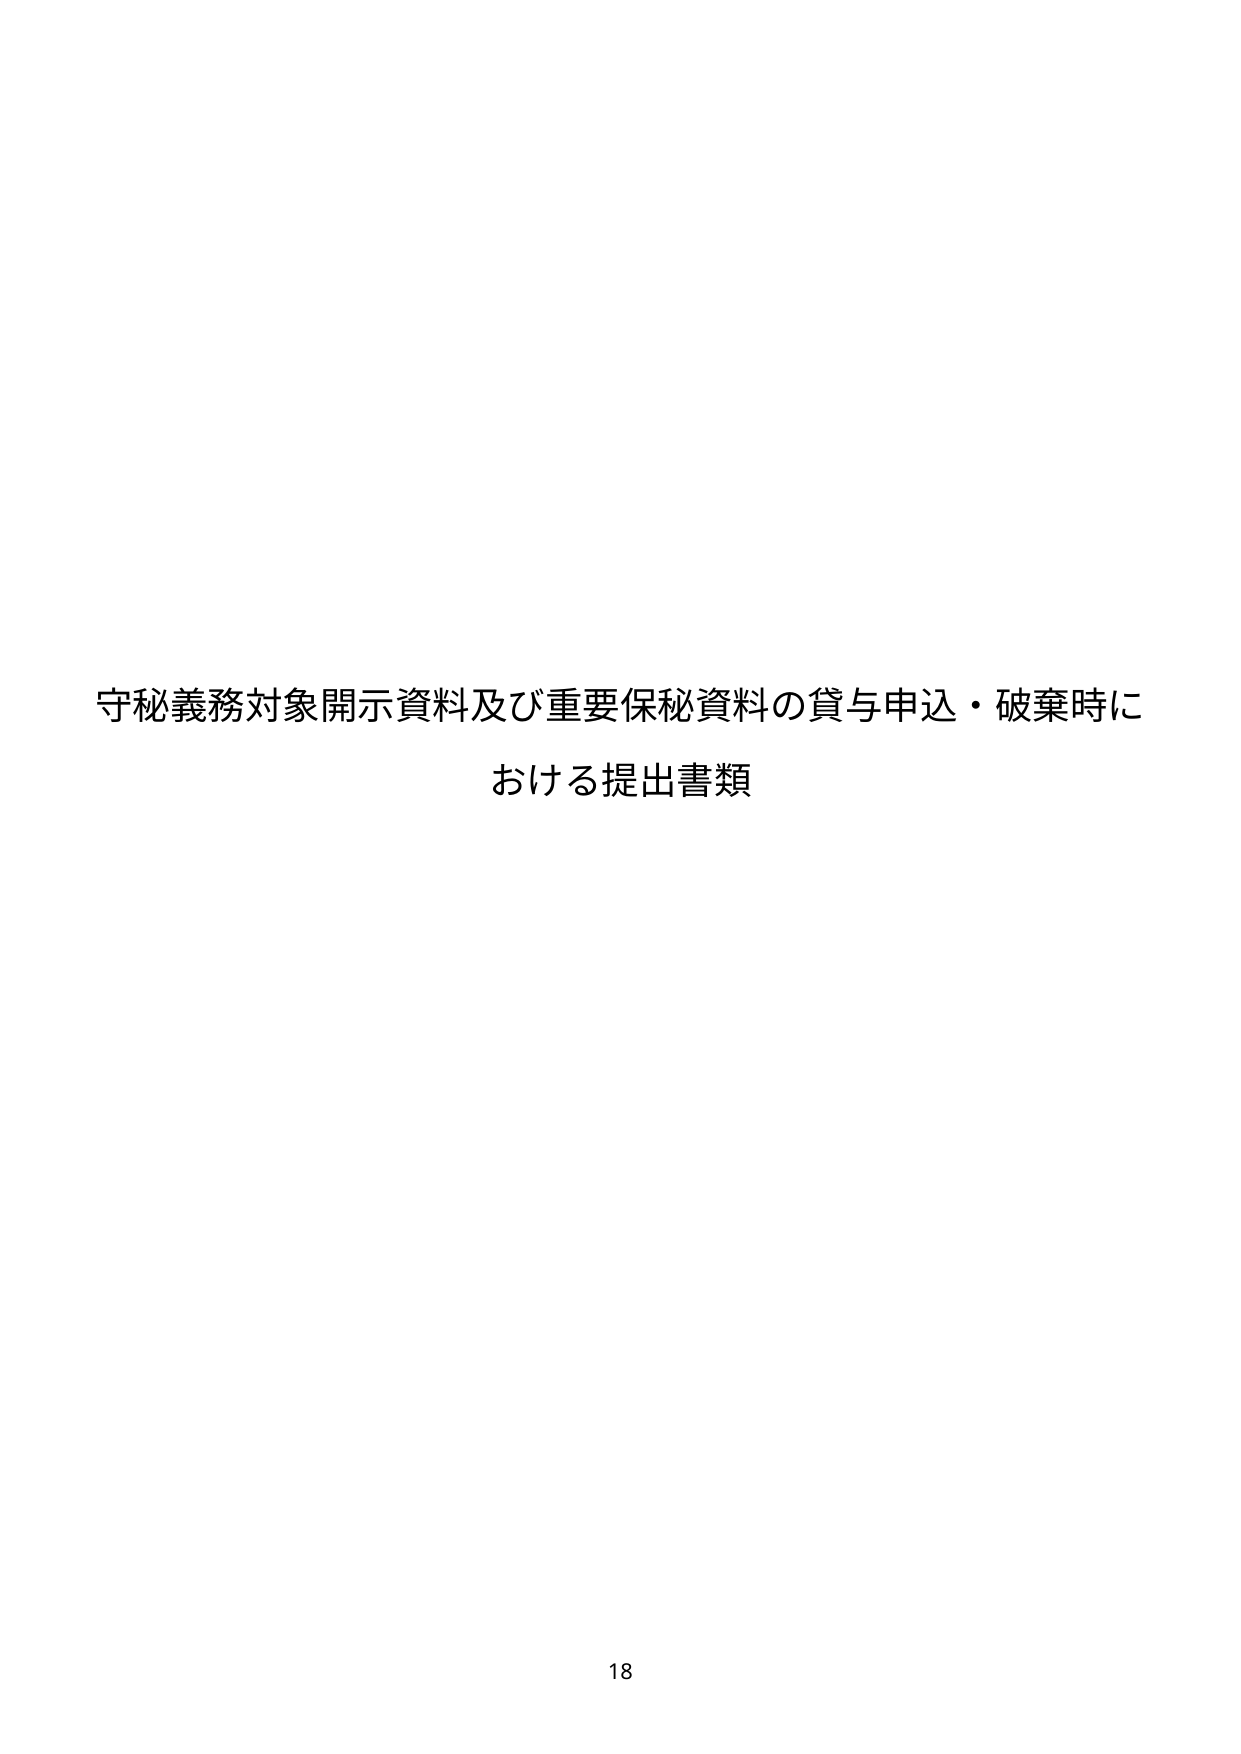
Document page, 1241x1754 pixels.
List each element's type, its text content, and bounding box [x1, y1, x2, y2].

subtitle 守秘義務対象開示資料及び重要保秘資料の貸与申込・破棄時における提出書類 [89, 666, 1152, 816]
